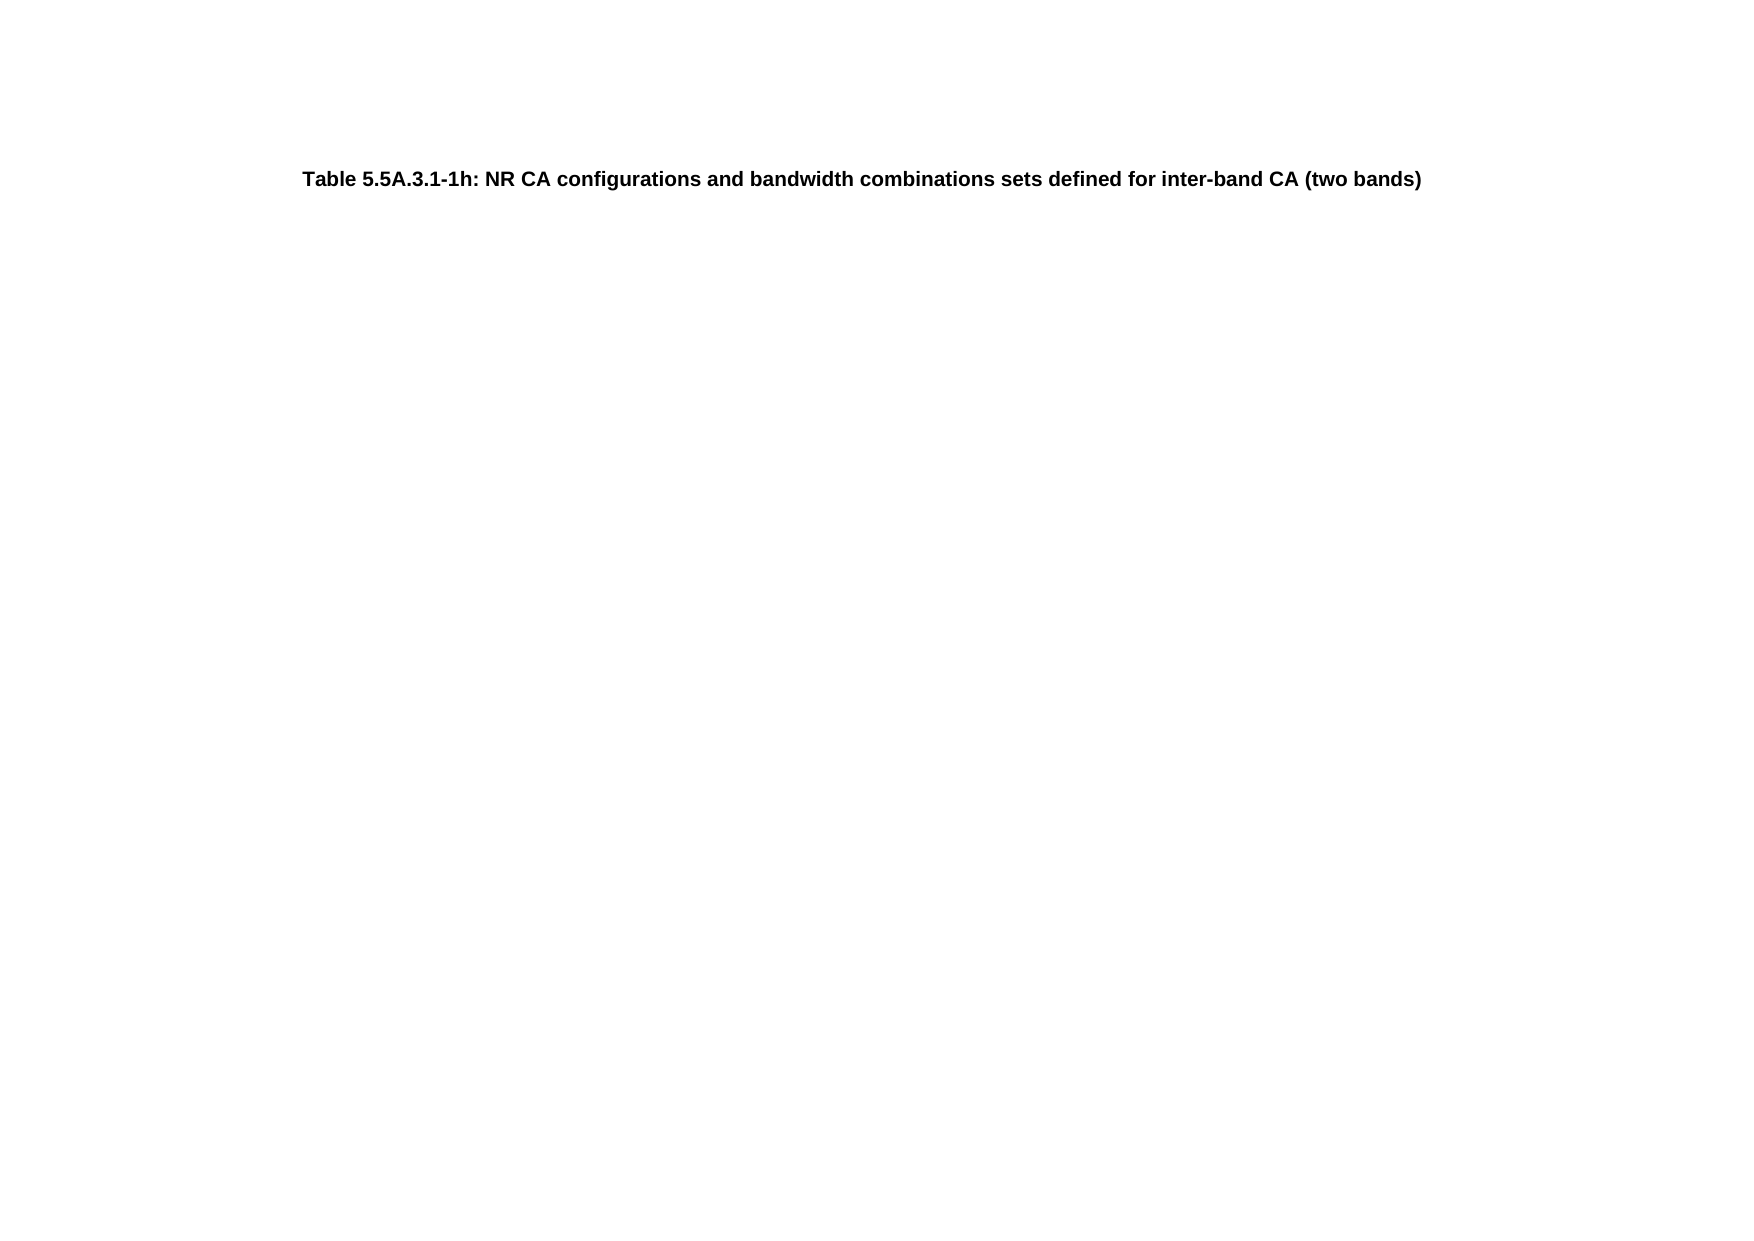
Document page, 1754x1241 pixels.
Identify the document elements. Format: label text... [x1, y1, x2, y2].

text Table 5.5A.3.1-1h: NR CA configurations and bandwidth combinations sets defined for inter-band CA (two bands) [118, 167, 1606, 191]
